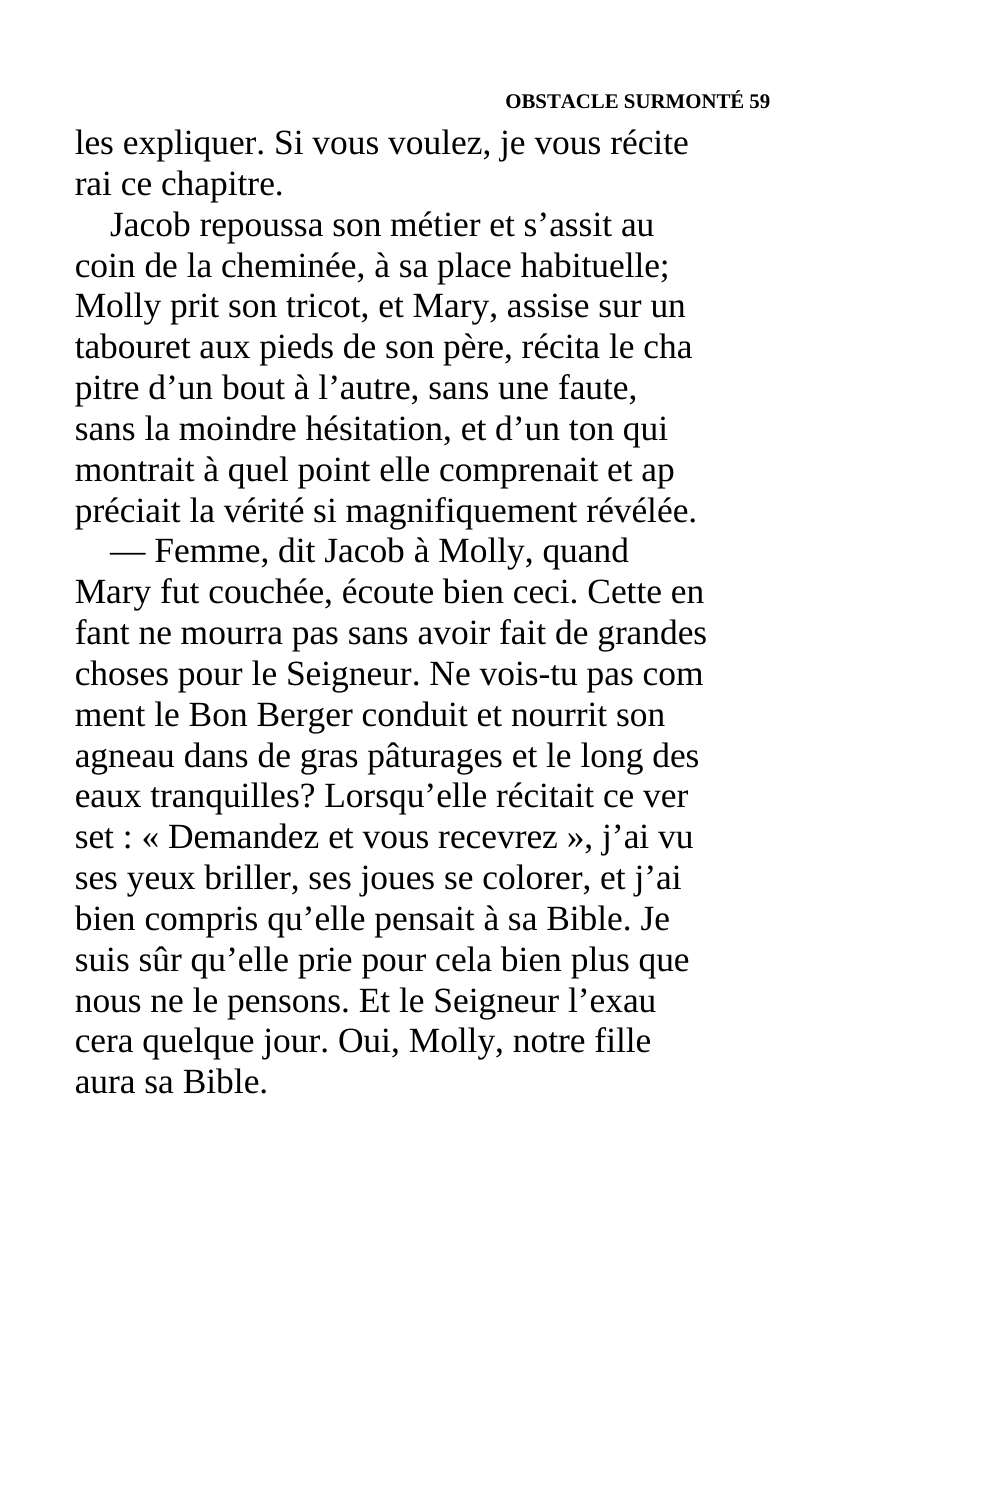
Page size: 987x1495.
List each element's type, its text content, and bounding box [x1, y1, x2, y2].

text nous ne le pensons. Et le Seigneur l’exau [74, 979, 770, 1020]
text agneau dans de gras pâturages et le long des [74, 734, 770, 775]
text Molly prit son tricot, et Mary, assise sur un [74, 285, 770, 326]
text eaux tranquilles? Lorsqu’elle récitait ce ver [74, 775, 770, 816]
text bien compris qu’elle pensait à sa Bible. Je [74, 897, 770, 938]
text sans la moindre hésitation, et d’un ton qui [74, 407, 770, 448]
text ment le Bon Berger conduit et nourrit son [74, 693, 770, 734]
text cera quelque jour. Oui, Molly, notre fille [74, 1020, 770, 1061]
text aura sa Bible. [74, 1061, 770, 1101]
text rai ce chapitre. [74, 162, 770, 203]
text tabouret aux pieds de son père, récita le cha [74, 326, 770, 366]
text Mary fut couchée, écoute bien ceci. Cette en [74, 571, 770, 611]
text pitre d’un bout à l’autre, sans une faute, [74, 366, 770, 407]
text — Femme, dit Jacob à Molly, quand [74, 530, 770, 571]
text suis sûr qu’elle prie pour cela bien plus que [74, 938, 770, 979]
text choses pour le Seigneur. Ne vois-tu pas com [74, 652, 770, 693]
text set : « Demandez et vous recevrez », j’ai vu [74, 816, 770, 856]
text ses yeux briller, ses joues se colorer, et j’ai [74, 856, 770, 897]
text les expliquer. Si vous voulez, je vous récite [74, 121, 770, 162]
text montrait à quel point elle comprenait et ap [74, 448, 770, 489]
text préciait la vérité si magnifiquement révélée. [74, 489, 770, 530]
text OBSTACLE SURMONTÉ 59 [74, 89, 770, 113]
text fant ne mourra pas sans avoir fait de grandes [74, 611, 770, 652]
text Jacob repoussa son métier et s’assit au [74, 203, 770, 244]
text coin de la cheminée, à sa place habituelle; [74, 244, 770, 285]
